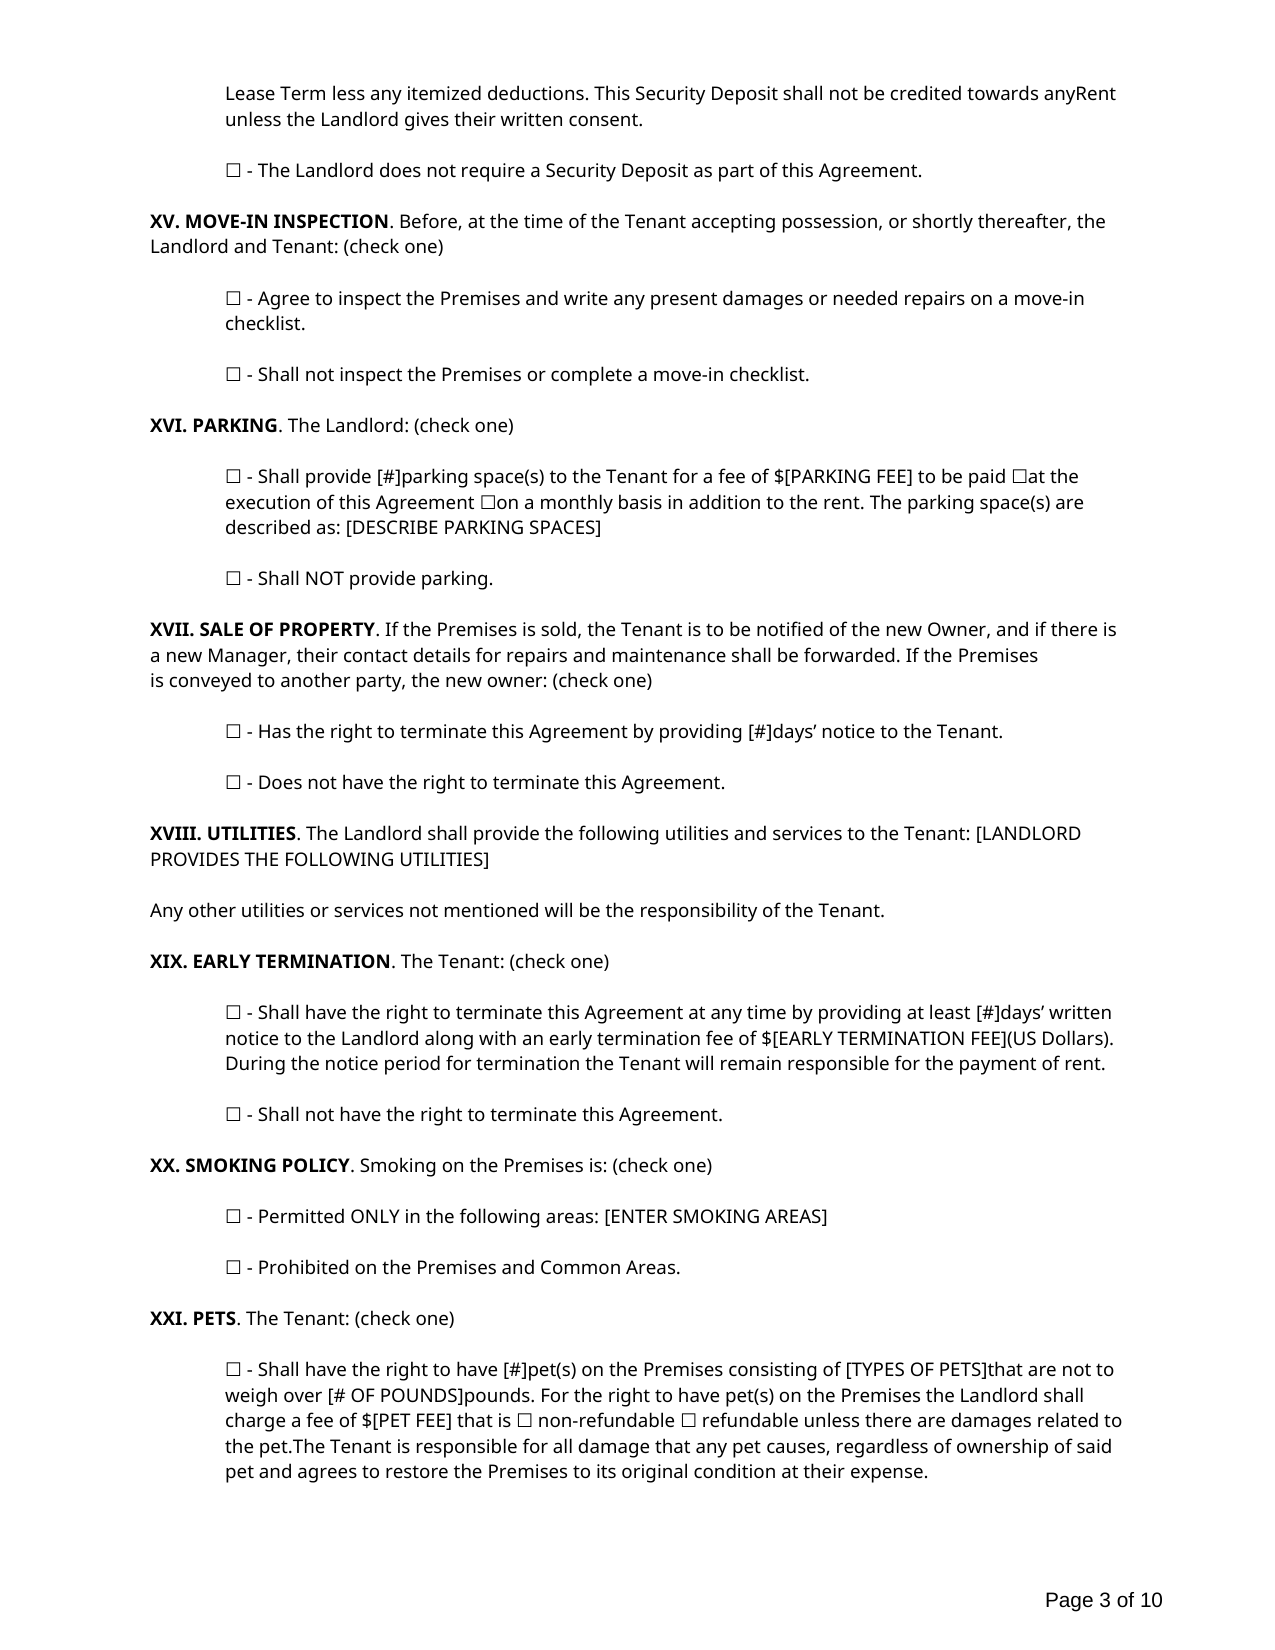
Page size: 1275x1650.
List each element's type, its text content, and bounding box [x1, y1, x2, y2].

text - Shall not inspect the Premises or complete a move-in checklist. [225, 361, 1125, 387]
text - The Landlord does not require a Security Deposit as part of this Agreement. [225, 157, 1125, 183]
text - Does not have the right to terminate this Agreement. [225, 770, 1125, 795]
text XX. SMOKING POLICY. Smoking on the Premises is: (check one) [150, 1152, 1125, 1178]
text - Has the right to terminate this Agreement by providing [#]days’ notice to the Tenant. [225, 719, 1125, 744]
text - Shall NOT provide parking. [225, 566, 1125, 591]
text XVI. PARKING. The Landlord: (check one) [150, 412, 1125, 438]
text - Prohibited on the Premises and Common Areas. [225, 1254, 1125, 1280]
text XIX. EARLY TERMINATION. The Tenant: (check one) [150, 948, 1125, 974]
text XV. MOVE-IN INSPECTION. Before, at the time of the Tenant accepting possession, or shortly thereafter, the Landlord and Tenant: (check one) [150, 208, 1125, 259]
text - Shall have the right to have [#]pet(s) on the Premises consisting of [TYPES OF PETS]that are not to weigh over [# OF POUNDS]pounds. For the right to have pet(s) on the Premises the Landlord shall charge a fee of $[PET FEE] that is non-refundable refundable unless there are damages related to the pet.The Tenant is responsible for all damage that any pet causes, regardless of ownership of said pet and agrees to restore the Premises to its original condition at their expense. [225, 1357, 1125, 1484]
text - Agree to inspect the Premises and write any present damages or needed repairs on a move-in checklist. [225, 285, 1125, 336]
text XXI. PETS. The Tenant: (check one) [150, 1306, 1125, 1331]
text - Permitted ONLY in the following areas: [ENTER SMOKING AREAS] [225, 1203, 1125, 1229]
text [225, 81, 1125, 132]
text XVII. SALE OF PROPERTY. If the Premises is sold, the Tenant is to be notified of the new Owner, and if there is a new Manager, their contact details for repairs and maintenance shall be forwarded. If the Premises is conveyed to another party, the new owner: (check one) [150, 617, 1125, 693]
text - Shall provide [#]parking space(s) to the Tenant for a fee of $[PARKING FEE] to be paid at the execution of this Agreement on a monthly basis in addition to the rent. The parking space(s) are described as: [DESCRIBE PARKING SPACES] [225, 463, 1125, 540]
text XVIII. UTILITIES. The Landlord shall provide the following utilities and services to the Tenant: [LANDLORD PROVIDES THE FOLLOWING UTILITIES] [150, 821, 1125, 872]
text - Shall have the right to terminate this Agreement at any time by providing at least [#]days’ written notice to the Landlord along with an early termination fee of $[EARLY TERMINATION FEE](US Dollars). During the notice period for termination the Tenant will remain responsible for the payment of rent. [225, 999, 1125, 1076]
text Any other utilities or services not mentioned will be the responsibility of the Tenant. [150, 897, 1125, 923]
text - Shall not have the right to terminate this Agreement. [225, 1101, 1125, 1127]
